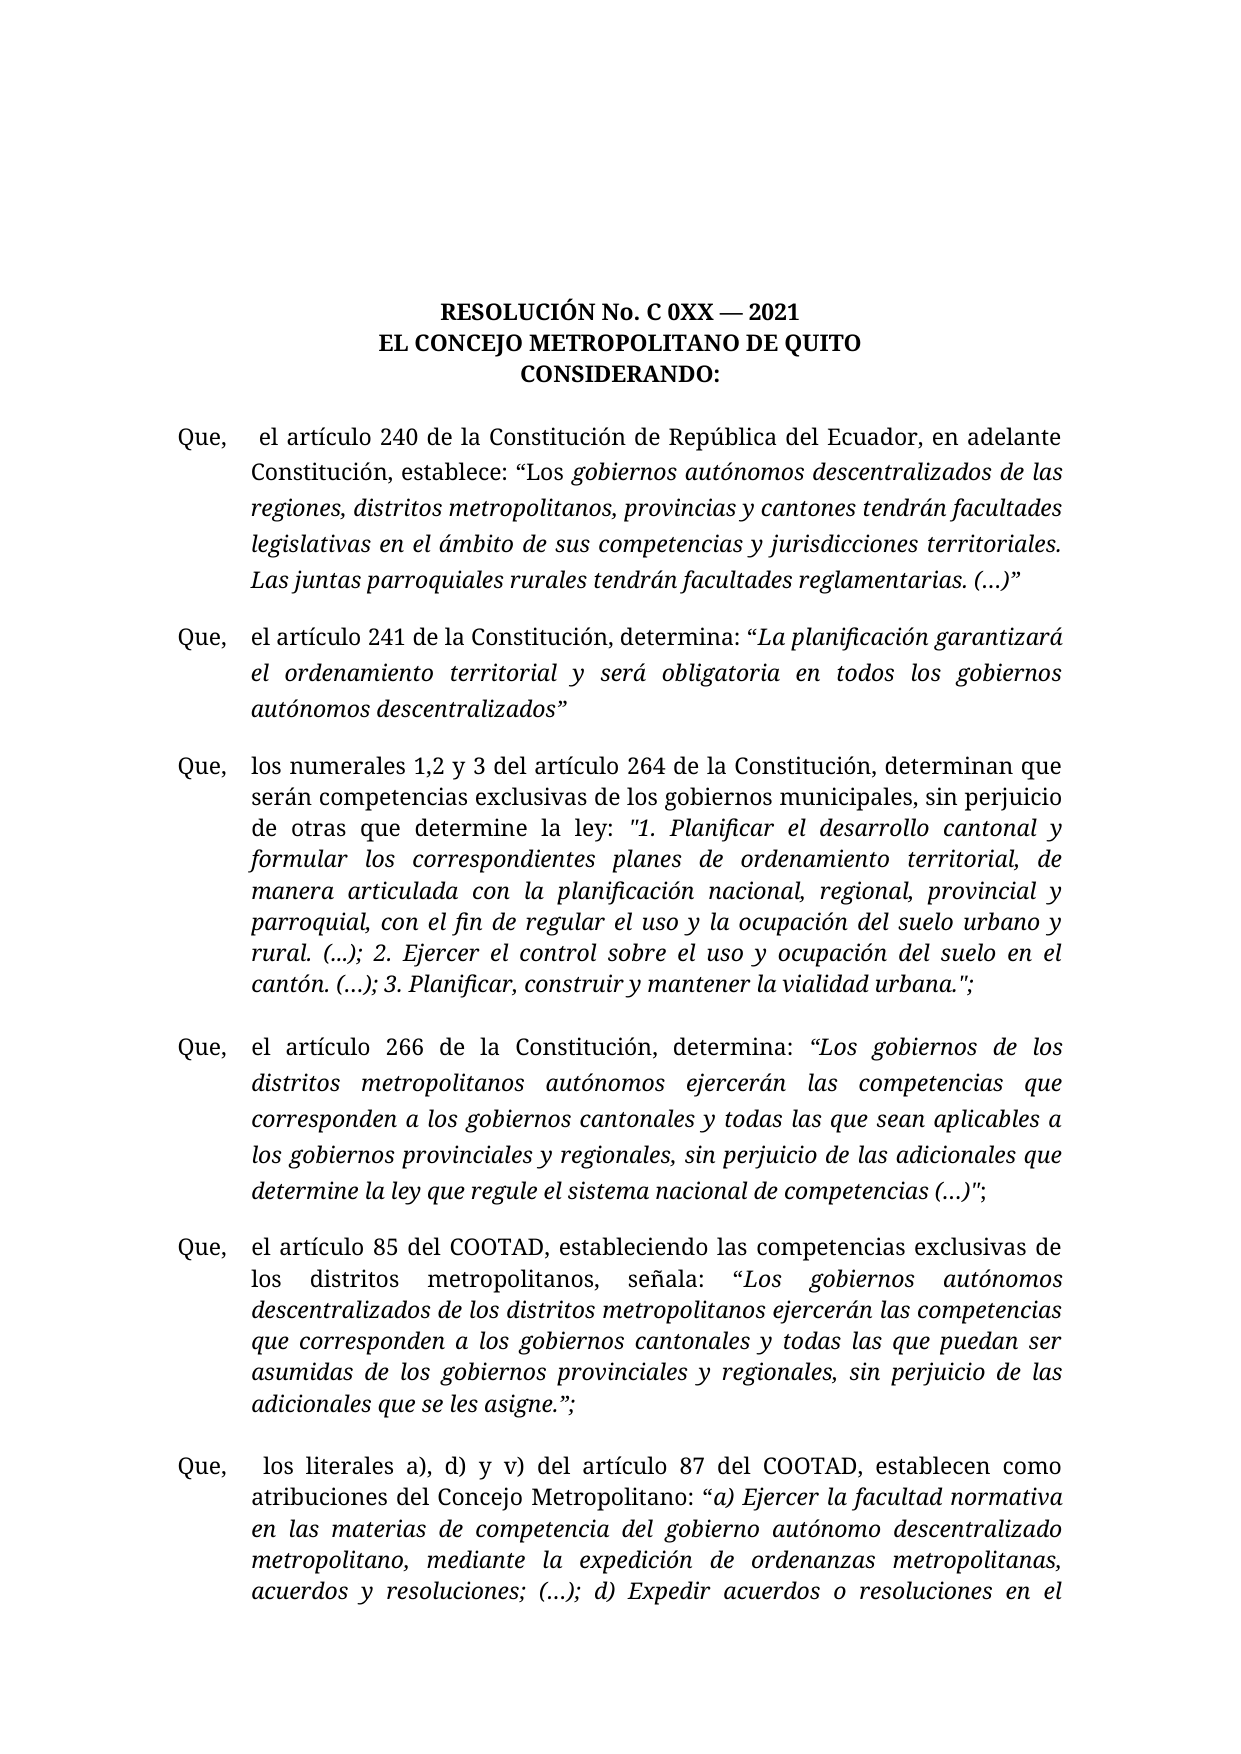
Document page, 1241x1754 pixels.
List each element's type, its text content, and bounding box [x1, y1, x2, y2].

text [177, 1450, 1063, 1606]
text Que, el artículo 266 de la Constitución, determina: “Los gobiernos de los distritos metropolitanos autónomos ejercerán las competencias que corresponden a los gobiernos cantonales y todas las que sean aplicables a los gobiernos provinciales y regionales, sin perjuicio de las adicionales que determine la ley que regule el sistema nacional de competencias (…)"; [177, 1031, 1063, 1206]
text Que, el artículo 85 del COOTAD, estableciendo las competencias exclusivas de los distritos metropolitanos, señala: “Los gobiernos autónomos descentralizados de los distritos metropolitanos ejercerán las competencias que corresponden a los gobiernos cantonales y todas las que puedan ser asumidas de los gobiernos provinciales y regionales, sin perjuicio de las adicionales que se les asigne.”; [177, 1231, 1063, 1419]
text RESOLUCIÓN No. C 0XX — 2021 [177, 295, 1063, 327]
text CONSIDERANDO: [177, 358, 1063, 389]
text Que, el artículo 241 de la Constitución, determina: “La planificación garantizará el ordenamiento territorial y será obligatoria en todos los gobiernos autónomos descentralizados” [177, 621, 1063, 724]
text Que, los numerales 1,2 y 3 del artículo 264 de la Constitución, determinan que serán competencias exclusivas de los gobiernos municipales, sin perjuicio de otras que determine la ley: "1. Planificar el desarrollo cantonal y formular los correspondientes planes de ordenamiento territorial, de manera articulada con la planificación nacional, regional, provincial y parroquial, con el fin de regular el uso y la ocupación del suelo urbano y rural. (...); 2. Ejercer el control sobre el uso y ocupación del suelo en el cantón. (…); 3. Planificar, construir y mantener la vialidad urbana."; [177, 749, 1063, 999]
text Que, el artículo 240 de la Constitución de República del Ecuador, en adelante Constitución, establece: “Los gobiernos autónomos descentralizados de las regiones, distritos metropolitanos, provincias y cantones tendrán facultades legislativas en el ámbito de sus competencias y jurisdicciones territoriales. Las juntas parroquiales rurales tendrán facultades reglamentarias. (…)” [177, 420, 1063, 595]
text EL CONCEJO METROPOLITANO DE QUITO [177, 327, 1063, 358]
